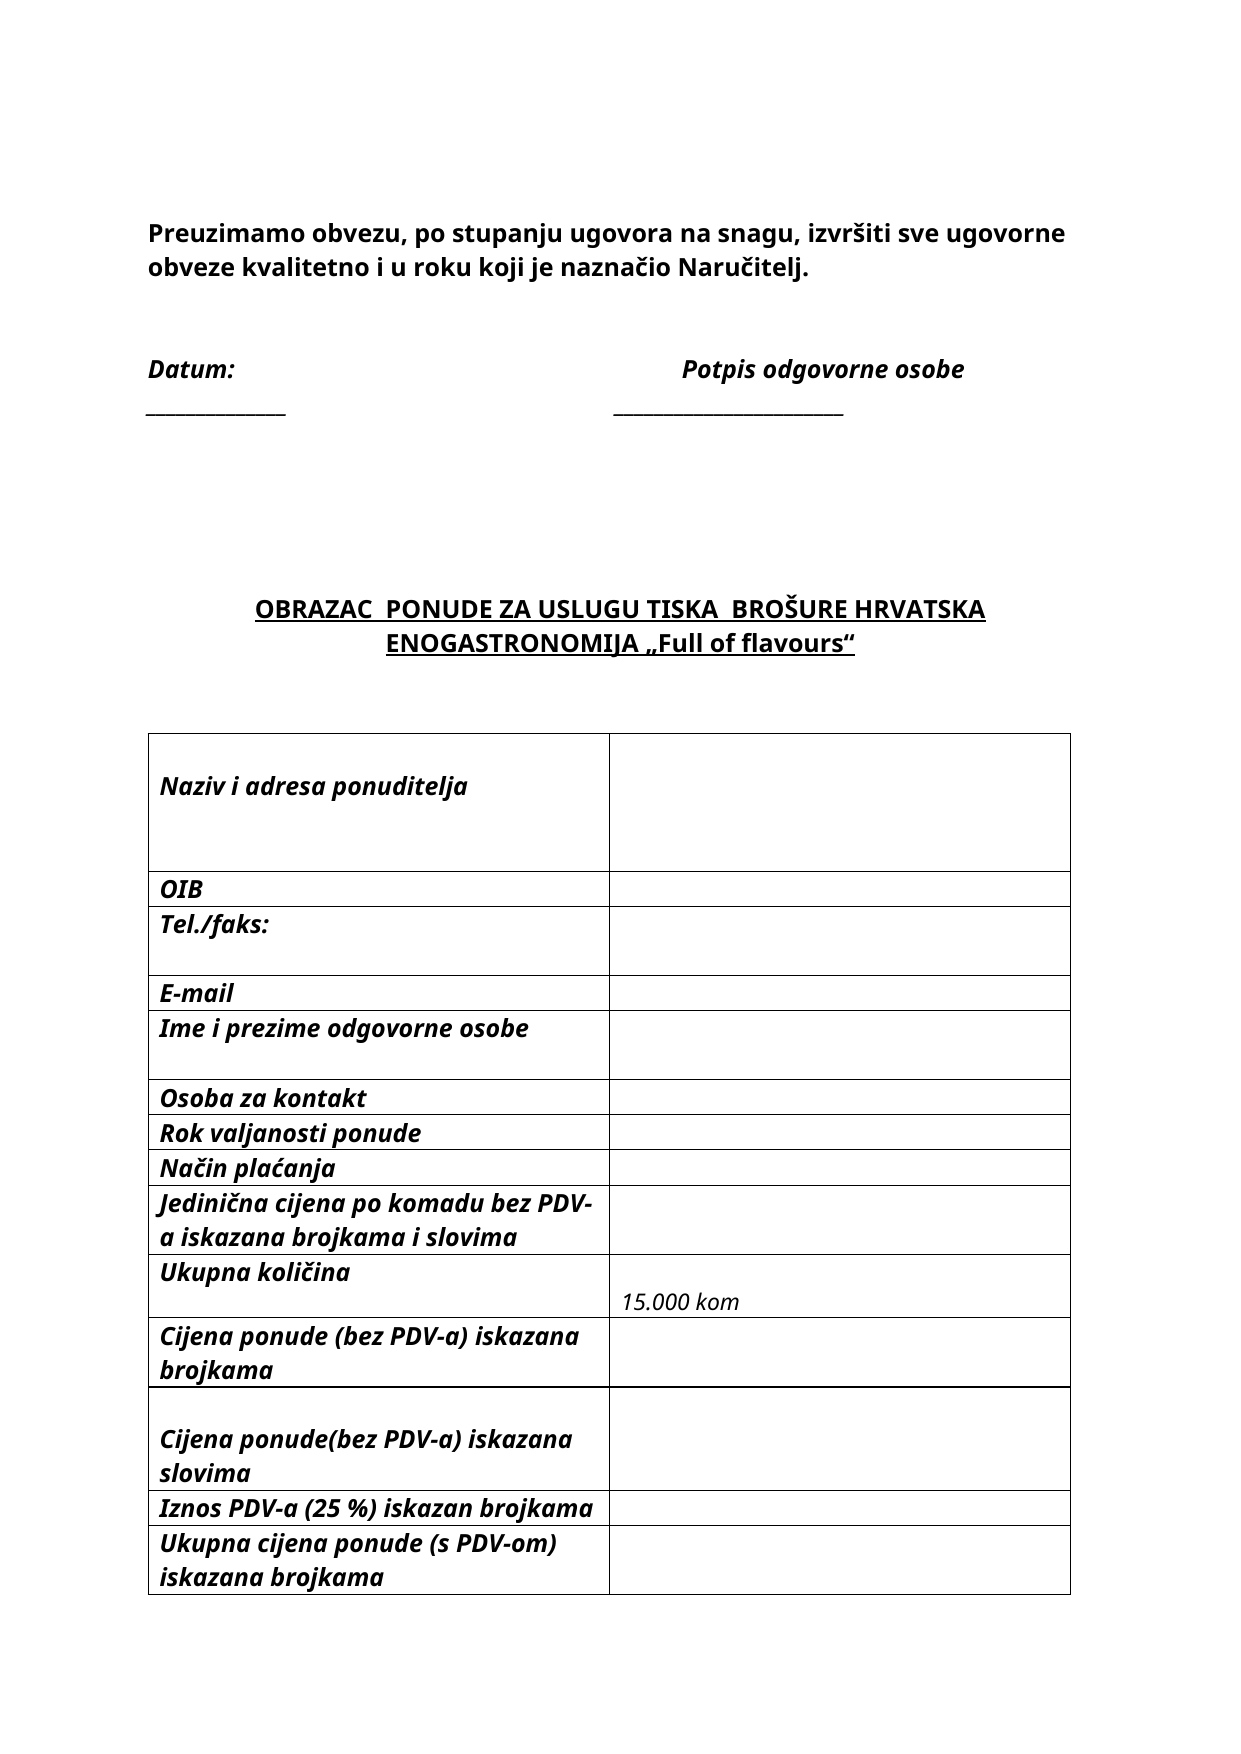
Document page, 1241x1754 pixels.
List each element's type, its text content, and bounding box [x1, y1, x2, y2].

table_cell [610, 907, 1070, 975]
table_header [610, 734, 1070, 871]
table_cell 15.000 kom [610, 1255, 1070, 1317]
table_cell Cijena ponude (bez PDV-a) iskazana brojkama [149, 1318, 609, 1386]
table_cell Tel./faks: [149, 907, 609, 975]
table_cell [610, 1526, 1070, 1594]
table_cell E-mail [149, 976, 609, 1010]
table_cell [610, 1150, 1070, 1184]
table_cell Cijena ponude(bez PDV-a) iskazana slovima [149, 1388, 609, 1489]
table_cell Način plaćanja [149, 1150, 609, 1184]
table_cell [610, 1318, 1070, 1386]
table_cell Rok valjanosti ponude [149, 1115, 609, 1149]
table_cell Osoba za kontakt [149, 1080, 609, 1114]
table_cell OIB [149, 872, 609, 906]
text ______________ _______________________ [148, 386, 1093, 420]
table_cell [610, 976, 1070, 1010]
table_cell [610, 1115, 1070, 1149]
table_cell Ukupna količina [149, 1255, 609, 1317]
table_cell [610, 1080, 1070, 1114]
table_cell Ukupna cijena ponude (s PDV-om) iskazana brojkama [149, 1526, 609, 1594]
table_cell Jedinična cijena po komadu bez PDV-a iskazana brojkama i slovima [149, 1186, 609, 1254]
text Preuzimamo obvezu, po stupanju ugovora na snagu, izvršiti sve ugovorne obveze kvalitetno i u roku koji je naznačio Naručitelj. [148, 216, 1093, 284]
table_cell [610, 1491, 1070, 1525]
table_cell Ime i prezime odgovorne osobe [149, 1011, 609, 1079]
text OBRAZAC PONUDE ZA USLUGU TISKA BROŠURE HRVATSKA ENOGASTRONOMIJA „Full of flavours“ [148, 591, 1093, 659]
table_cell Iznos PDV-a (25 %) iskazan brojkama [149, 1491, 609, 1525]
table_cell [610, 1388, 1070, 1489]
table_cell [610, 1186, 1070, 1254]
text Datum: Potpis odgovorne osobe [148, 352, 1093, 386]
table_cell [610, 1011, 1070, 1079]
table_header Naziv i adresa ponuditelja [149, 734, 609, 871]
table_cell [610, 872, 1070, 906]
